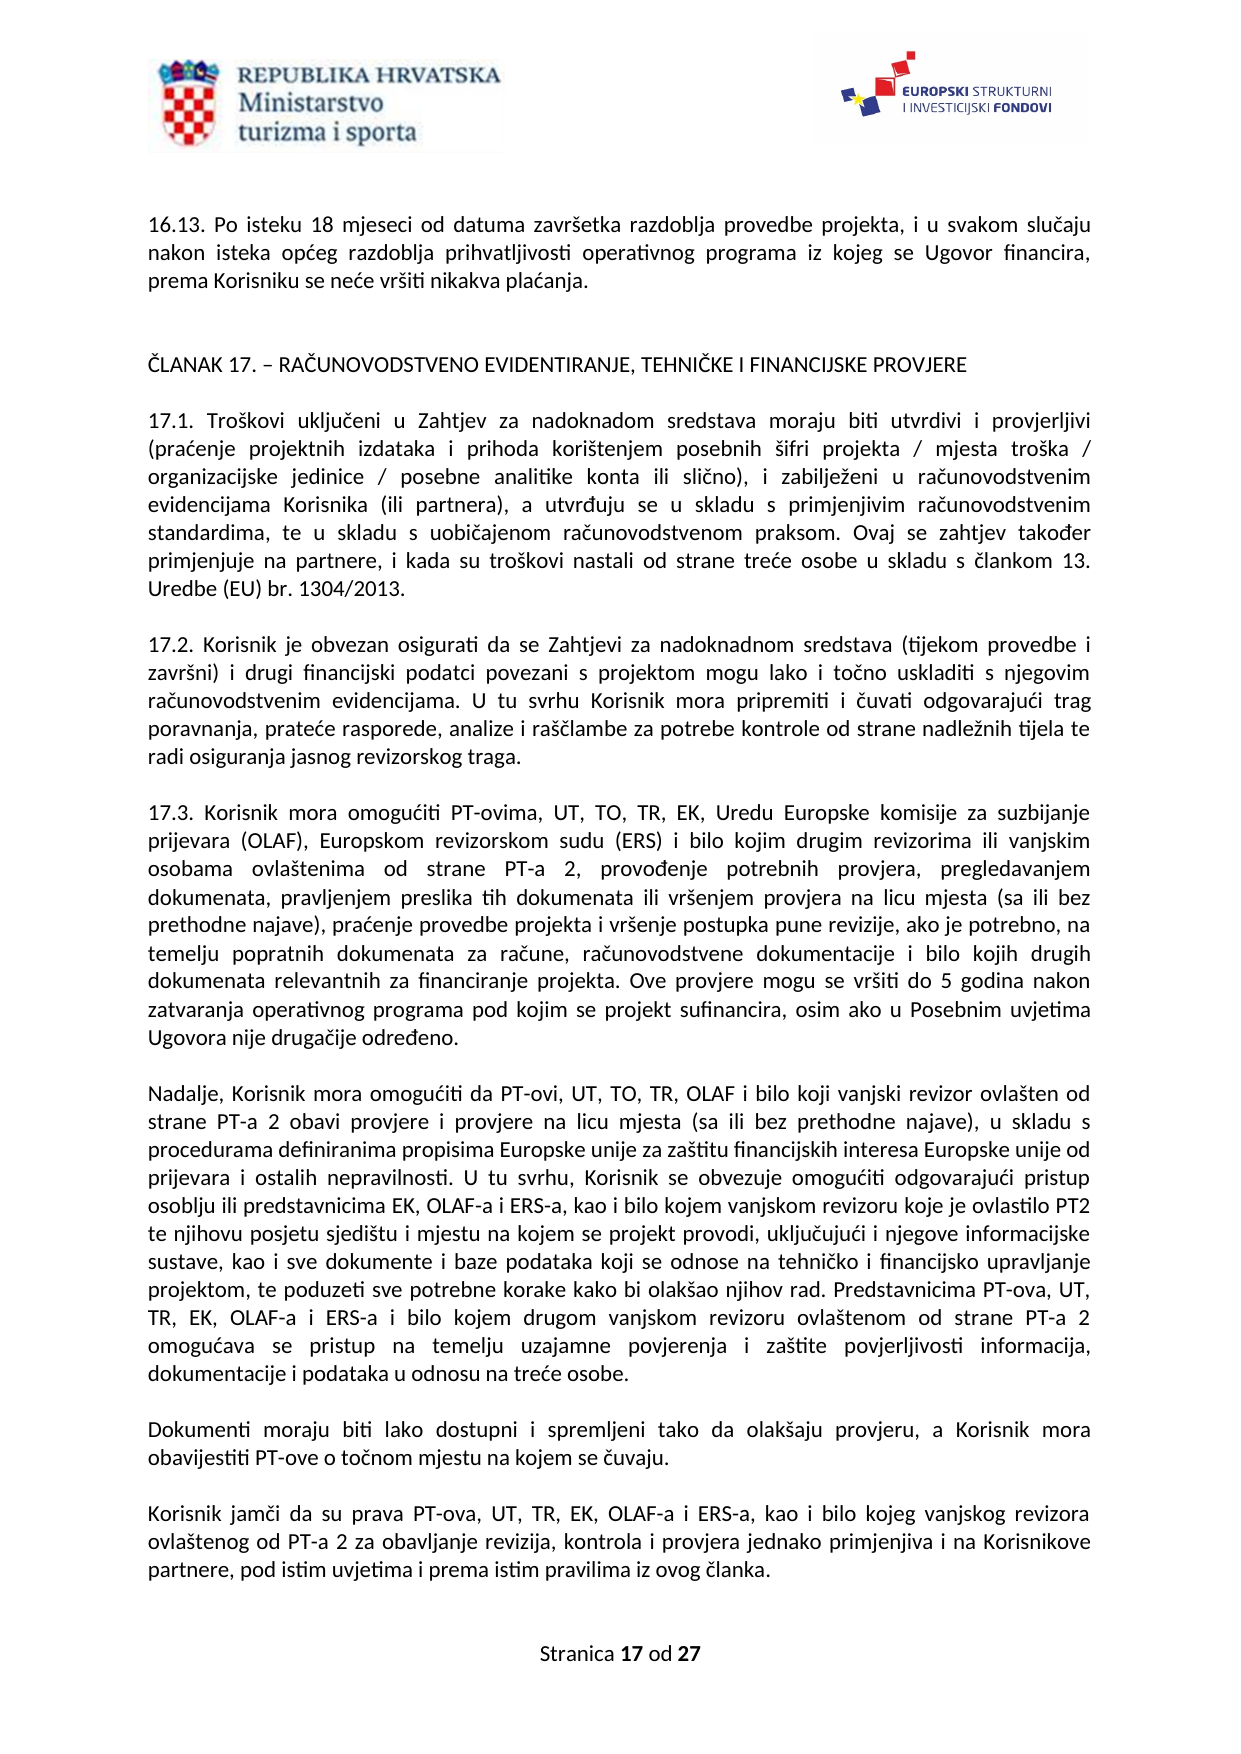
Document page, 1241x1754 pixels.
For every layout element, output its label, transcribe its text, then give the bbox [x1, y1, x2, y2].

text Nadalje, Korisnik mora omogućiti da PT-ovi, UT, TO, TR, OLAF i bilo koji vanjski revizor ovlašten od strane PT-a 2 obavi provjere i provjere na licu mjesta (sa ili bez prethodne najave), u skladu s procedurama definiranima propisima Europske unije za zaštitu financijskih interesa Europske unije od prijevara i ostalih nepravilnosti. U tu svrhu, Korisnik se obvezuje omogućiti odgovarajući pristup osoblju ili predstavnicima EK, OLAF-a i ERS-a, kao i bilo kojem vanjskom revizoru koje je ovlastilo PT2 te njihovu posjetu sjedištu i mjestu na kojem se projekt provodi, uključujući i njegove informacijske sustave, kao i sve dokumente i baze podataka koji se odnose na tehničko i financijsko upravljanje projektom, te poduzeti sve potrebne korake kako bi olakšao njihov rad. Predstavnicima PT-ova, UT, TR, EK, OLAF-a i ERS-a i bilo kojem drugom vanjskom revizoru ovlaštenom od strane PT-a 2 omogućava se pristup na temelju uzajamne povjerenja i zaštite povjerljivosti informacija, dokumentacije i podataka u odnosu na treće osobe. [148, 1079, 1092, 1387]
text 17.2. Korisnik je obvezan osigurati da se Zahtjevi za nadoknadnom sredstava (tijekom provedbe i završni) i drugi financijski podatci povezani s projektom mogu lako i točno uskladiti s njegovim računovodstvenim evidencijama. U tu svrhu Korisnik mora pripremiti i čuvati odgovarajući trag poravnanja, prateće rasporede, analize i raščlambe za potrebe kontrole od strane nadležnih tijela te radi osiguranja jasnog revizorskog traga. [148, 630, 1092, 771]
text 16.13. Po isteku 18 mjeseci od datuma završetka razdoblja provedbe projekta, i u svakom slučaju nakon isteka općeg razdoblja prihvatljivosti operativnog programa iz kojeg se Ugovor financira, prema Korisniku se neće vršiti nikakva plaćanja. [148, 210, 1092, 294]
text 17.3. Korisnik mora omogućiti PT-ovima, UT, TO, TR, EK, Uredu Europske komisije za suzbijanje prijevara (OLAF), Europskom revizorskom sudu (ERS) i bilo kojim drugim revizorima ili vanjskim osobama ovlaštenima od strane PT-a 2, provođenje potrebnih provjera, pregledavanjem dokumenata, pravljenjem preslika tih dokumenata ili vršenjem provjera na licu mjesta (sa ili bez prethodne najave), praćenje provedbe projekta i vršenje postupka pune revizije, ako je potrebno, na temelju popratnih dokumenata za račune, računovodstvene dokumentacije i bilo kojih drugih dokumenata relevantnih za financiranje projekta. Ove provjere mogu se vršiti do 5 godina nakon zatvaranja operativnog programa pod kojim se projekt sufinancira, osim ako u Posebnim uvjetima Ugovora nije drugačije određeno. [148, 798, 1092, 1051]
picture [812, 31, 1088, 144]
picture [147, 59, 506, 154]
text Korisnik jamči da su prava PT-ova, UT, TR, EK, OLAF-a i ERS-a, kao i bilo kojeg vanjskog revizora ovlaštenog od PT-a 2 za obavljanje revizija, kontrola i provjera jednako primjenjiva i na Korisnikove partnere, pod istim uvjetima i prema istim pravilima iz ovog članka. [148, 1499, 1092, 1583]
text ČLANAK 17. – RAČUNOVODSTVENO EVIDENTIRANJE, TEHNIČKE I FINANCIJSKE PROVJERE [148, 350, 1092, 378]
text 17.1. Troškovi uključeni u Zahtjev za nadoknadom sredstava moraju biti utvrdivi i provjerljivi (praćenje projektnih izdataka i prihoda korištenjem posebnih šifri projekta / mjesta troška / organizacijske jedinice / posebne analitike konta ili slično), i zabilježeni u računovodstvenim evidencijama Korisnika (ili partnera), a utvrđuju se u skladu s primjenjivim računovodstvenim standardima, te u skladu s uobičajenom računovodstvenom praksom. Ovaj se zahtjev također primjenjuje na partnere, i kada su troškovi nastali od strane treće osobe u skladu s člankom 13. Uredbe (EU) br. 1304/2013. [148, 406, 1092, 602]
text Dokumenti moraju biti lako dostupni i spremljeni tako da olakšaju provjeru, a Korisnik mora obavijestiti PT-ove o točnom mjestu na kojem se čuvaju. [148, 1415, 1092, 1471]
